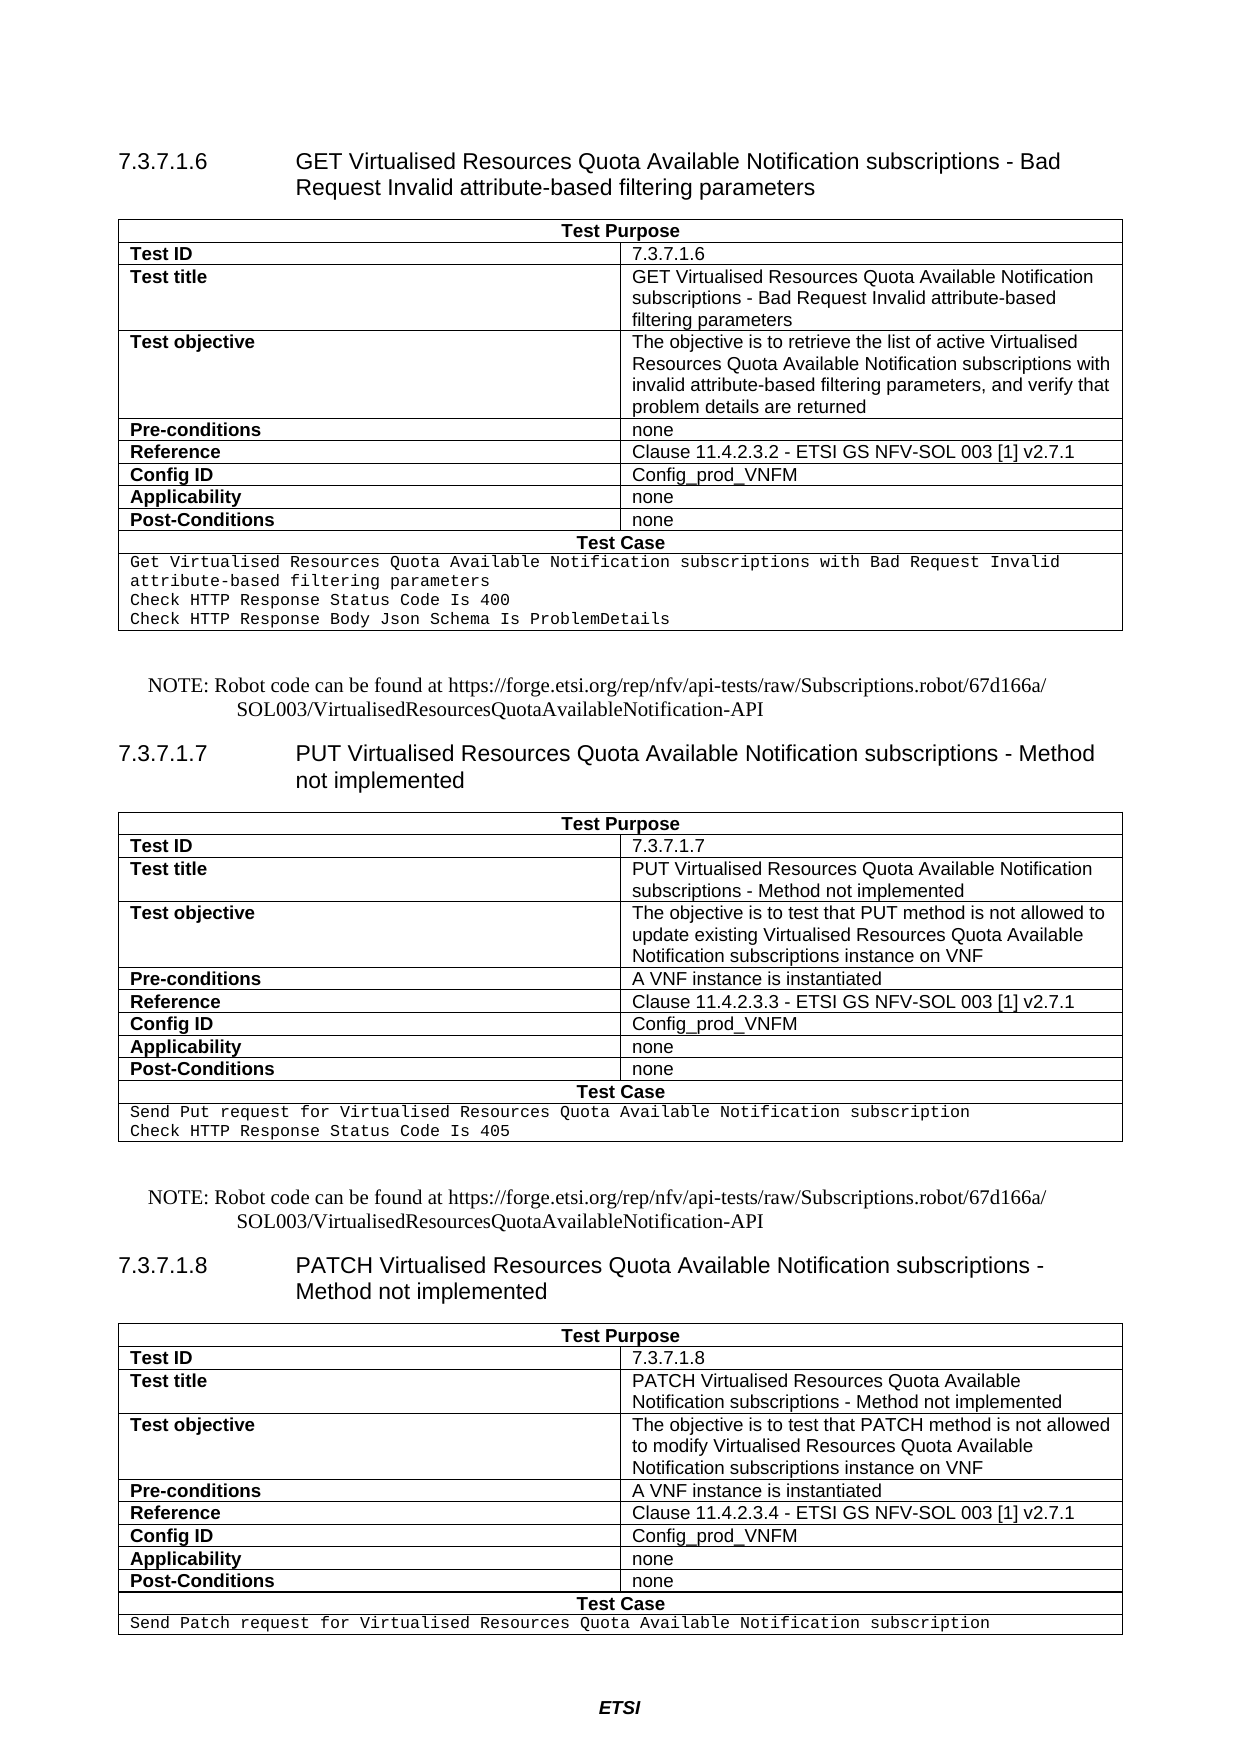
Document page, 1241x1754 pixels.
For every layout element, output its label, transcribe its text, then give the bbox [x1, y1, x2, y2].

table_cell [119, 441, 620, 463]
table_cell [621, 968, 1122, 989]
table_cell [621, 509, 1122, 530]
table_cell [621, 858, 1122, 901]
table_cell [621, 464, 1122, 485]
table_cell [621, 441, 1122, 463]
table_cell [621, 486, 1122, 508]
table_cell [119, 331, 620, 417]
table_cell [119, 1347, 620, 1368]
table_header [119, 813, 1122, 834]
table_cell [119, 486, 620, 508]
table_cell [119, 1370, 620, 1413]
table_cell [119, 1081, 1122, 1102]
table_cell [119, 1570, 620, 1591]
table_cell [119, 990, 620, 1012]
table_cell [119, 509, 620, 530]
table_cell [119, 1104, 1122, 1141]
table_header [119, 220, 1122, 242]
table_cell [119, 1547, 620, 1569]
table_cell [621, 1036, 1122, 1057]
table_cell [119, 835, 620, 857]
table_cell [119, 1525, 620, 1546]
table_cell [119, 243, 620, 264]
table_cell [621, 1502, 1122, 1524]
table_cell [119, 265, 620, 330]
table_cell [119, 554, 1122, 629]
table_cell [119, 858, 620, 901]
subtitle 7.3.7.1.6 GET Virtualised Resources Quota Available Notification subscriptions - Bad Request Invalid attribute-based filtering parameters [118, 148, 1122, 200]
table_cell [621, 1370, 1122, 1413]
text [148, 1185, 1122, 1233]
subtitle 7.3.7.1.7 PUT Virtualised Resources Quota Available Notification subscriptions - Method not implemented [118, 740, 1122, 793]
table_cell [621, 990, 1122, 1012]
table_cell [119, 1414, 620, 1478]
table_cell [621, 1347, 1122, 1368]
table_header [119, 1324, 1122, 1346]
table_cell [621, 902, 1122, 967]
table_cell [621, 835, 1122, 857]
subtitle 7.3.7.1.8 PATCH Virtualised Resources Quota Available Notification subscriptions - Method not implemented [118, 1252, 1122, 1304]
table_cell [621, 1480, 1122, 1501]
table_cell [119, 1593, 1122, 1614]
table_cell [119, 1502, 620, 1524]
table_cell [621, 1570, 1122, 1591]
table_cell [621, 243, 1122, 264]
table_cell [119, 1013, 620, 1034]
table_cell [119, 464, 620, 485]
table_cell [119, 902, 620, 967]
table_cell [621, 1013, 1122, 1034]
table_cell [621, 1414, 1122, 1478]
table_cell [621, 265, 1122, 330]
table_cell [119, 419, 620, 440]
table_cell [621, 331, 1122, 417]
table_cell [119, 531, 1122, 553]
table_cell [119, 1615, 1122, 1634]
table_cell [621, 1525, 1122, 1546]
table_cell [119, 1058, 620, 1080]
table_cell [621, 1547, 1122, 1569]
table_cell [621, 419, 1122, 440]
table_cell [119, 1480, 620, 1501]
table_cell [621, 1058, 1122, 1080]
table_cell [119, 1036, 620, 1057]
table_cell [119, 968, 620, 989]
